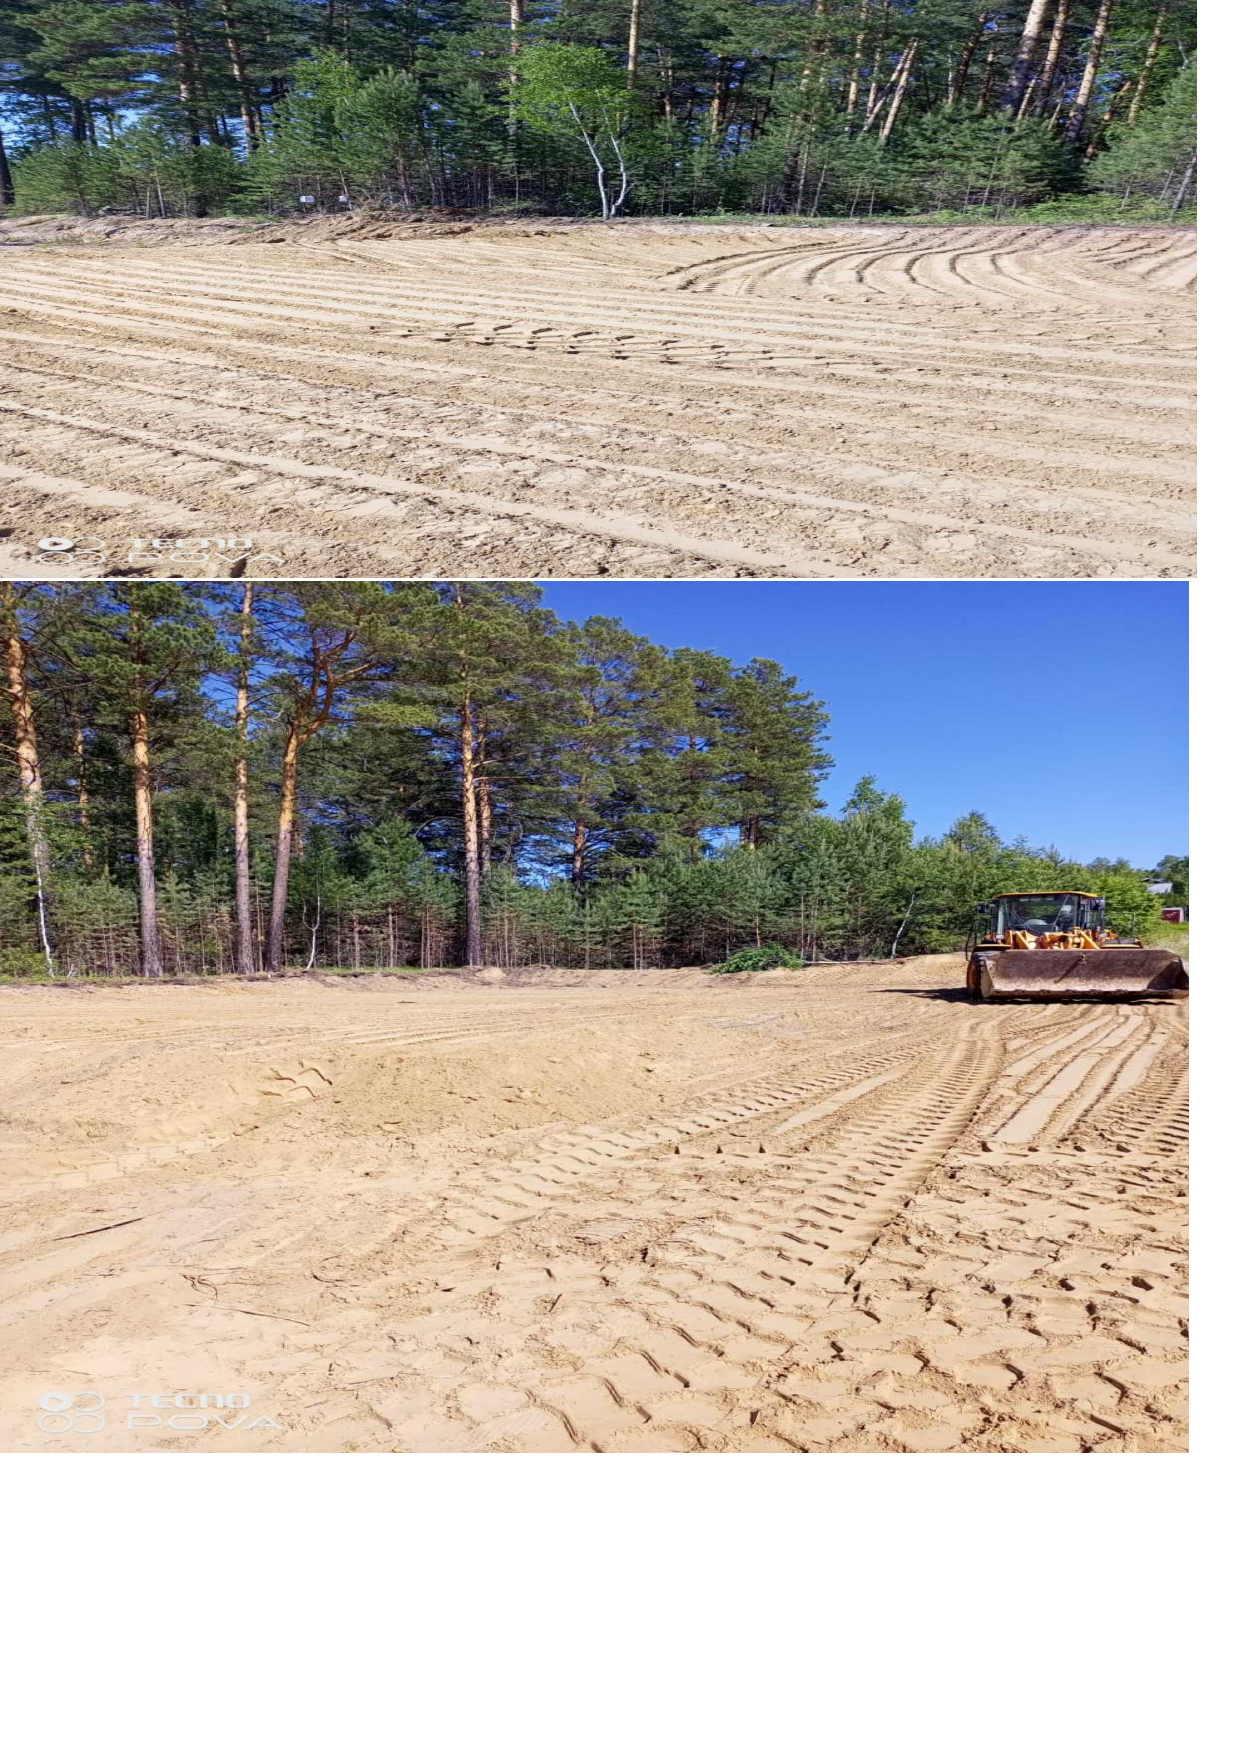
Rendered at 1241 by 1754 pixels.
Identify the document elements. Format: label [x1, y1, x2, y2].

picture [0, 581, 1189, 1453]
picture [0, 0, 1197, 578]
